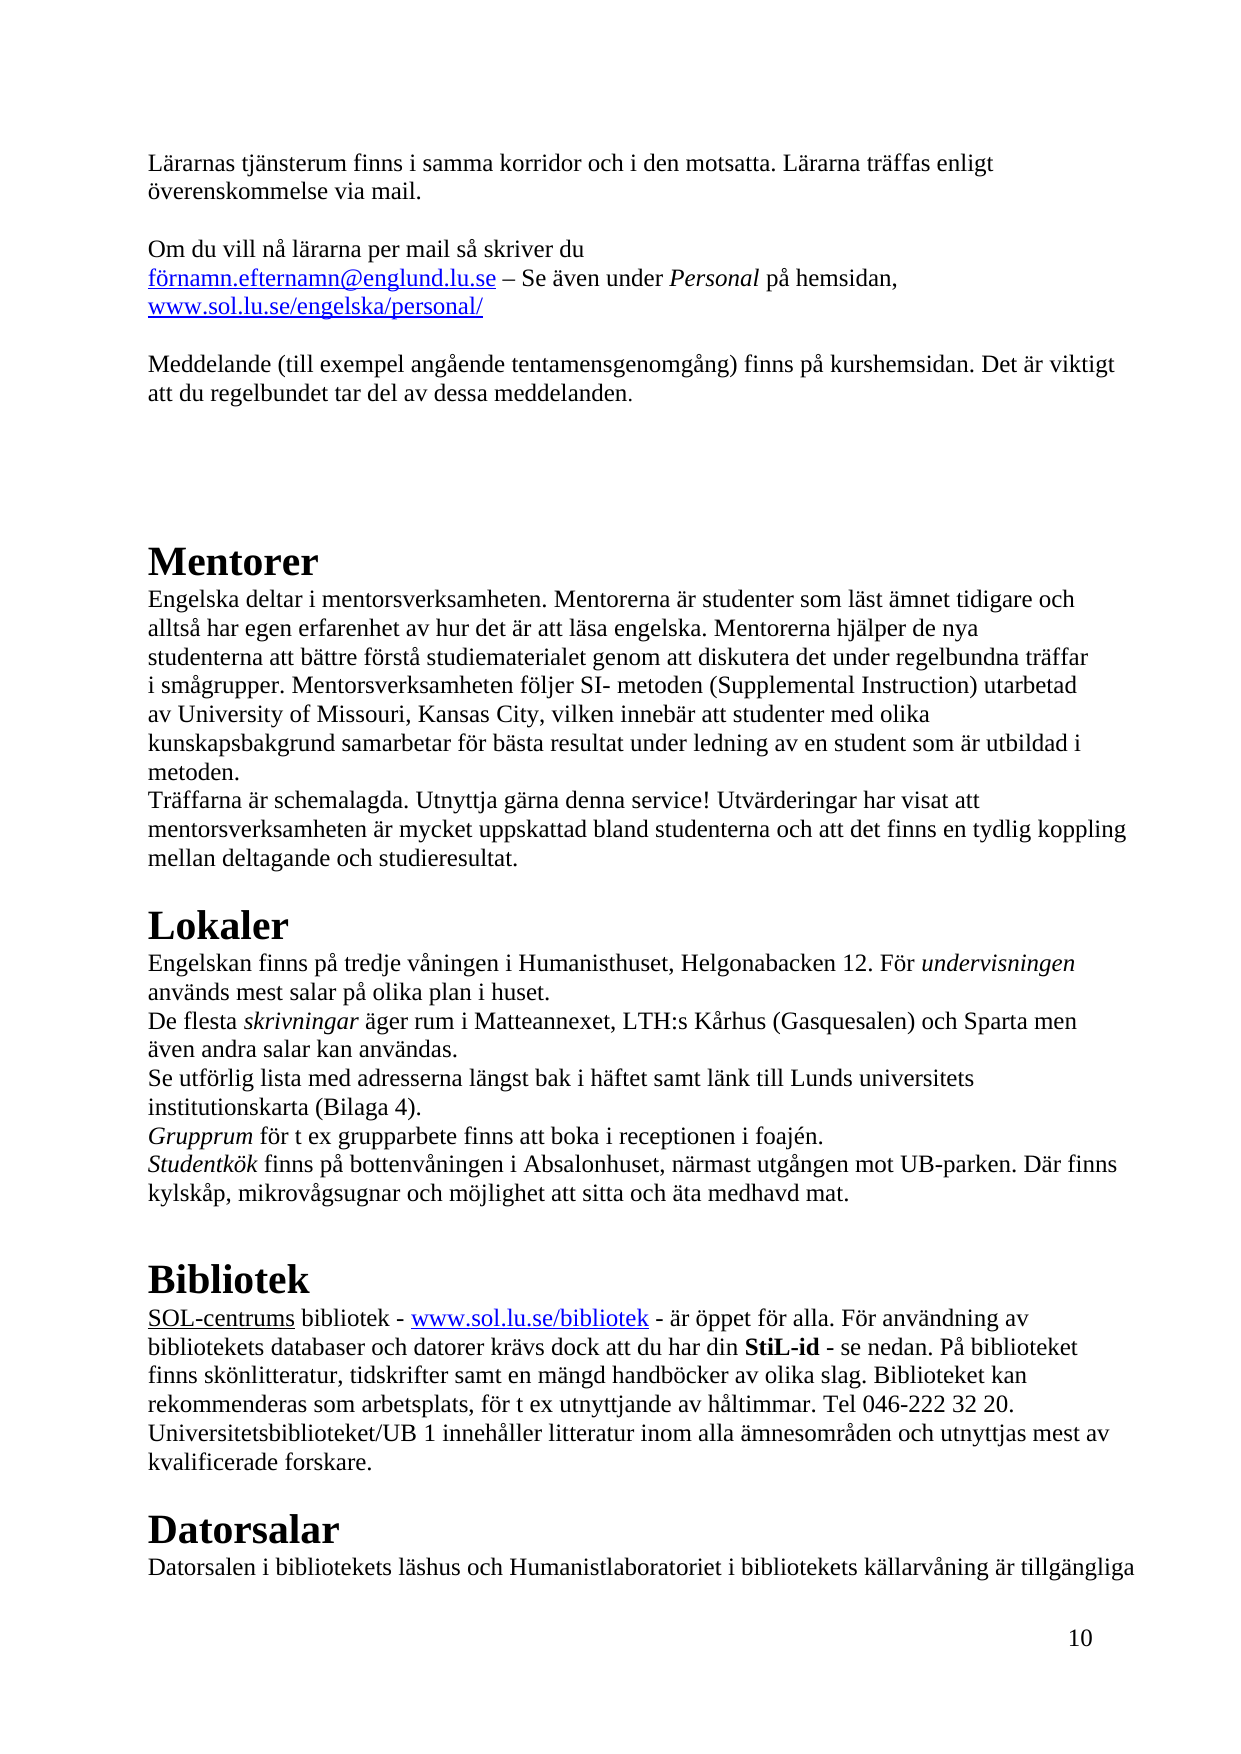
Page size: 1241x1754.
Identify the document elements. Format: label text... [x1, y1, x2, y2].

text Universitetsbiblioteket/UB 1 innehåller litteratur inom alla ämnesområden och utnyttjas mest av kvalificerade forskare. [148, 1418, 1128, 1475]
text Lokaler Engelskan finns på tredje våningen i Humanisthuset, Helgonabacken 12. För undervisningen används mest salar på olika plan i huset. De flesta skrivningar äger rum i Matteannexet, LTH:s Kårhus (Gasquesalen) och Sparta men även andra salar kan användas. Se utförlig lista med adresserna längst bak i häftet samt länk till Lunds universitets institutionskarta (Bilaga 4). [148, 900, 1128, 1121]
text Grupprum för t ex grupparbete finns att boka i receptionen i foajén. Studentkök finns på bottenvåningen i Absalonhuset, närmast utgången mot UB-parken. Där finns kylskåp, mikrovågsugnar och möjlighet att sitta och äta medhavd mat. [148, 1121, 1128, 1207]
text Mentorer [148, 406, 1128, 584]
text förnamn.efternamn@englund.lu.se – Se även under Personal på hemsidan, www.sol.lu.se/engelska/personal/ [148, 263, 1128, 320]
text Om du vill nå lärarna per mail så skriver du [148, 234, 1128, 263]
text Engelska deltar i mentorsverksamheten. Mentorerna är studenter som läst ämnet tidigare och alltså har egen erfarenhet av hur det är att läsa engelska. Mentorerna hjälper de nya studenterna att bättre förstå studiematerialet genom att diskutera det under regelbundna träffar i smågrupper. Mentorsverksamheten följer SI- metoden (Supplemental Instruction) utarbetad av University of Missouri, Kansas City, vilken innebär att studenter med olika kunskapsbakgrund samarbetar för bästa resultat under ledning av en student som är utbildad i metoden. [148, 584, 1093, 785]
text Bibliotek SOL-centrums bibliotek - www.sol.lu.se/bibliotek - är öppet för alla. För användning av bibliotekets databaser och datorer krävs dock att du har din StiL-id - se nedan. På biblioteket finns skönlitteratur, tidskrifter samt en mängd handböcker av olika slag. Biblioteket kan rekommenderas som arbetsplats, för t ex utnyttjande av håltimmar. Tel 046-222 32 20. [148, 1255, 1128, 1418]
text Meddelande (till exempel angående tentamensgenomgång) finns på kurshemsidan. Det är viktigt att du regelbundet tar del av dessa meddelanden. [148, 349, 1128, 406]
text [148, 148, 1128, 205]
text Träffarna är schemalagda. Utnyttja gärna denna service! Utvärderingar har visat att mentorsverksamheten är mycket uppskattad bland studenterna och att det finns en tydlig koppling mellan deltagande och studieresultat. [148, 785, 1128, 900]
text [148, 1504, 1146, 1581]
